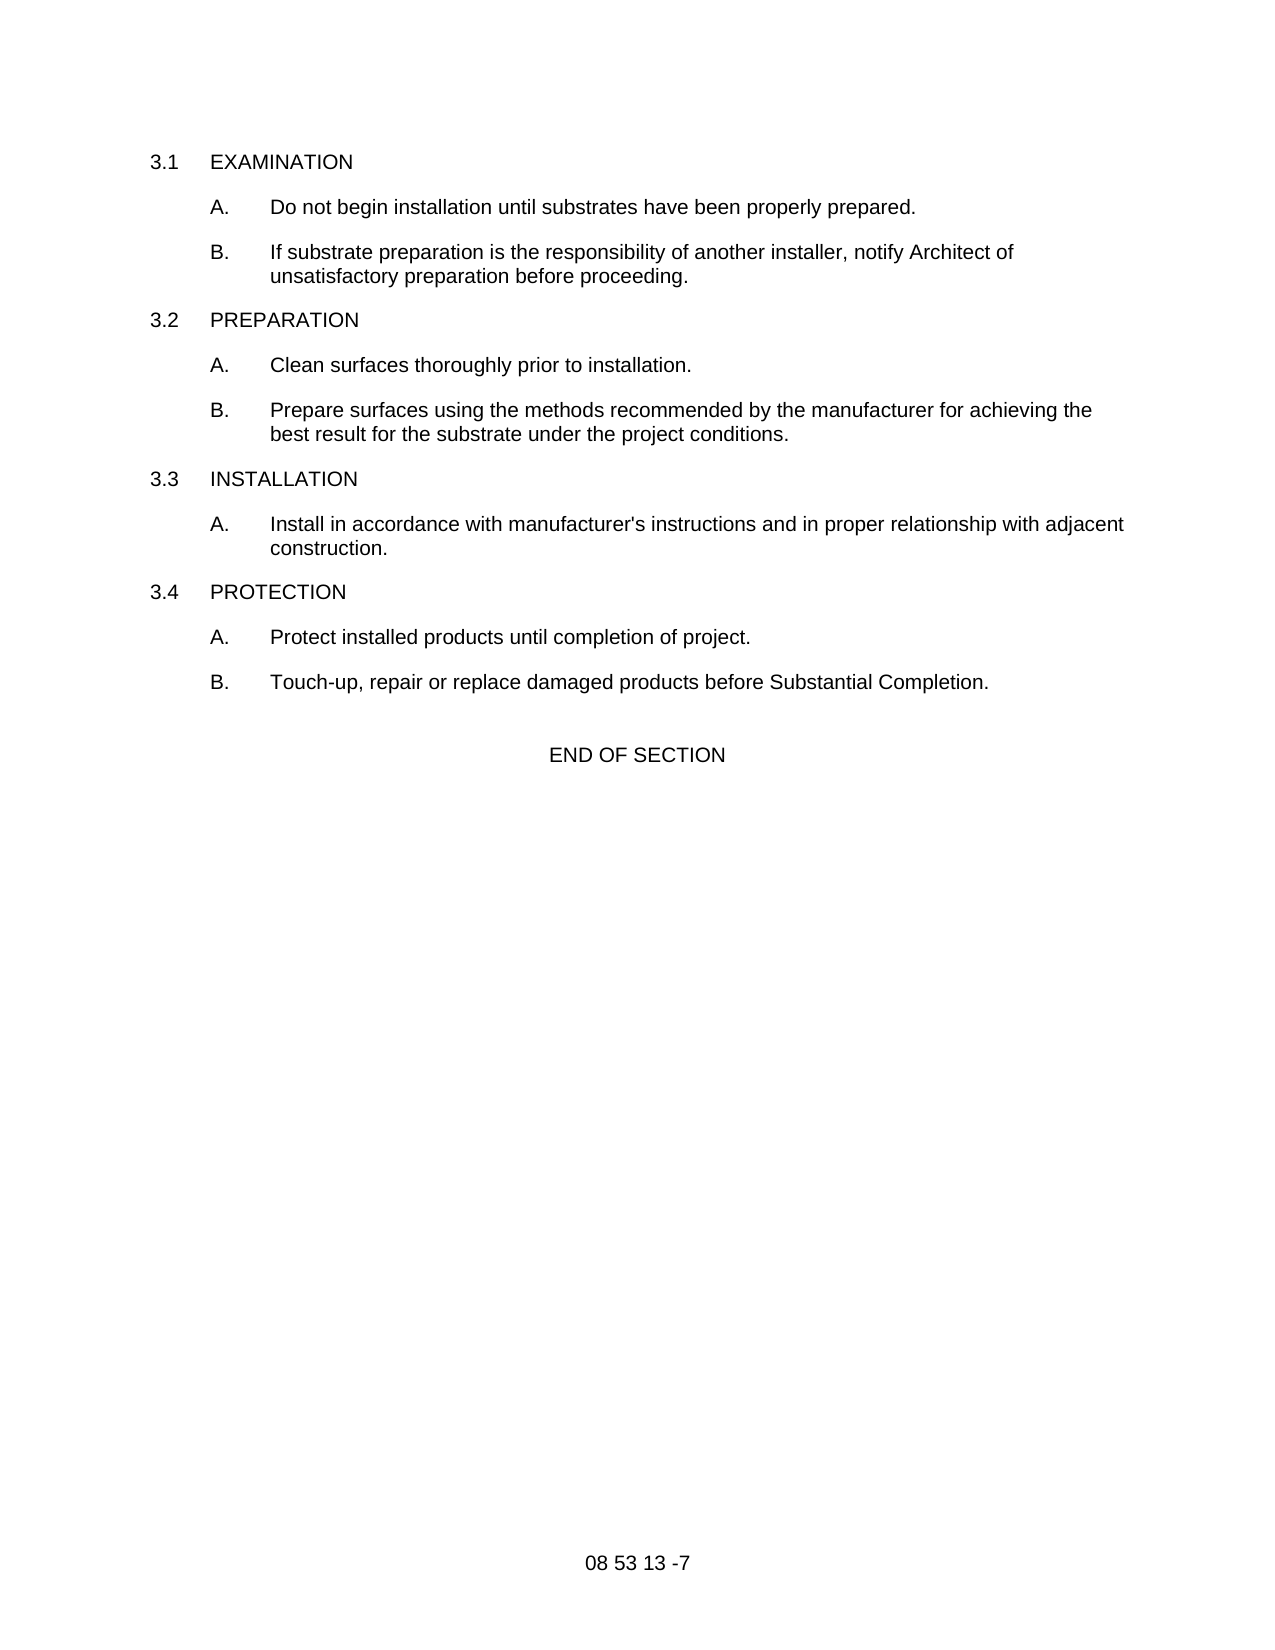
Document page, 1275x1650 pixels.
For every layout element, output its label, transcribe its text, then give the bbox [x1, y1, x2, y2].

list Protect installed products until completion of project. [210, 625, 1125, 649]
list Clean surfaces thoroughly prior to installation. [210, 353, 1125, 377]
list Touch-up, repair or replace damaged products before Substantial Completion. [210, 670, 1125, 694]
list Install in accordance with manufacturer's instructions and in proper relationship with adjacent construction. [210, 511, 1125, 559]
list Do not begin installation until substrates have been properly prepared. [210, 195, 1125, 219]
list If substrate preparation is the responsibility of another installer, notify Architect of unsatisfactory preparation before proceeding. [210, 239, 1125, 287]
text END OF SECTION [150, 743, 1125, 767]
list EXAMINATION [150, 150, 1125, 174]
list INSTALLATION [150, 467, 1125, 491]
list PROTECTION [150, 580, 1125, 604]
list Prepare surfaces using the methods recommended by the manufacturer for achieving the best result for the substrate under the project conditions. [210, 398, 1125, 446]
list PREPARATION [150, 308, 1125, 332]
